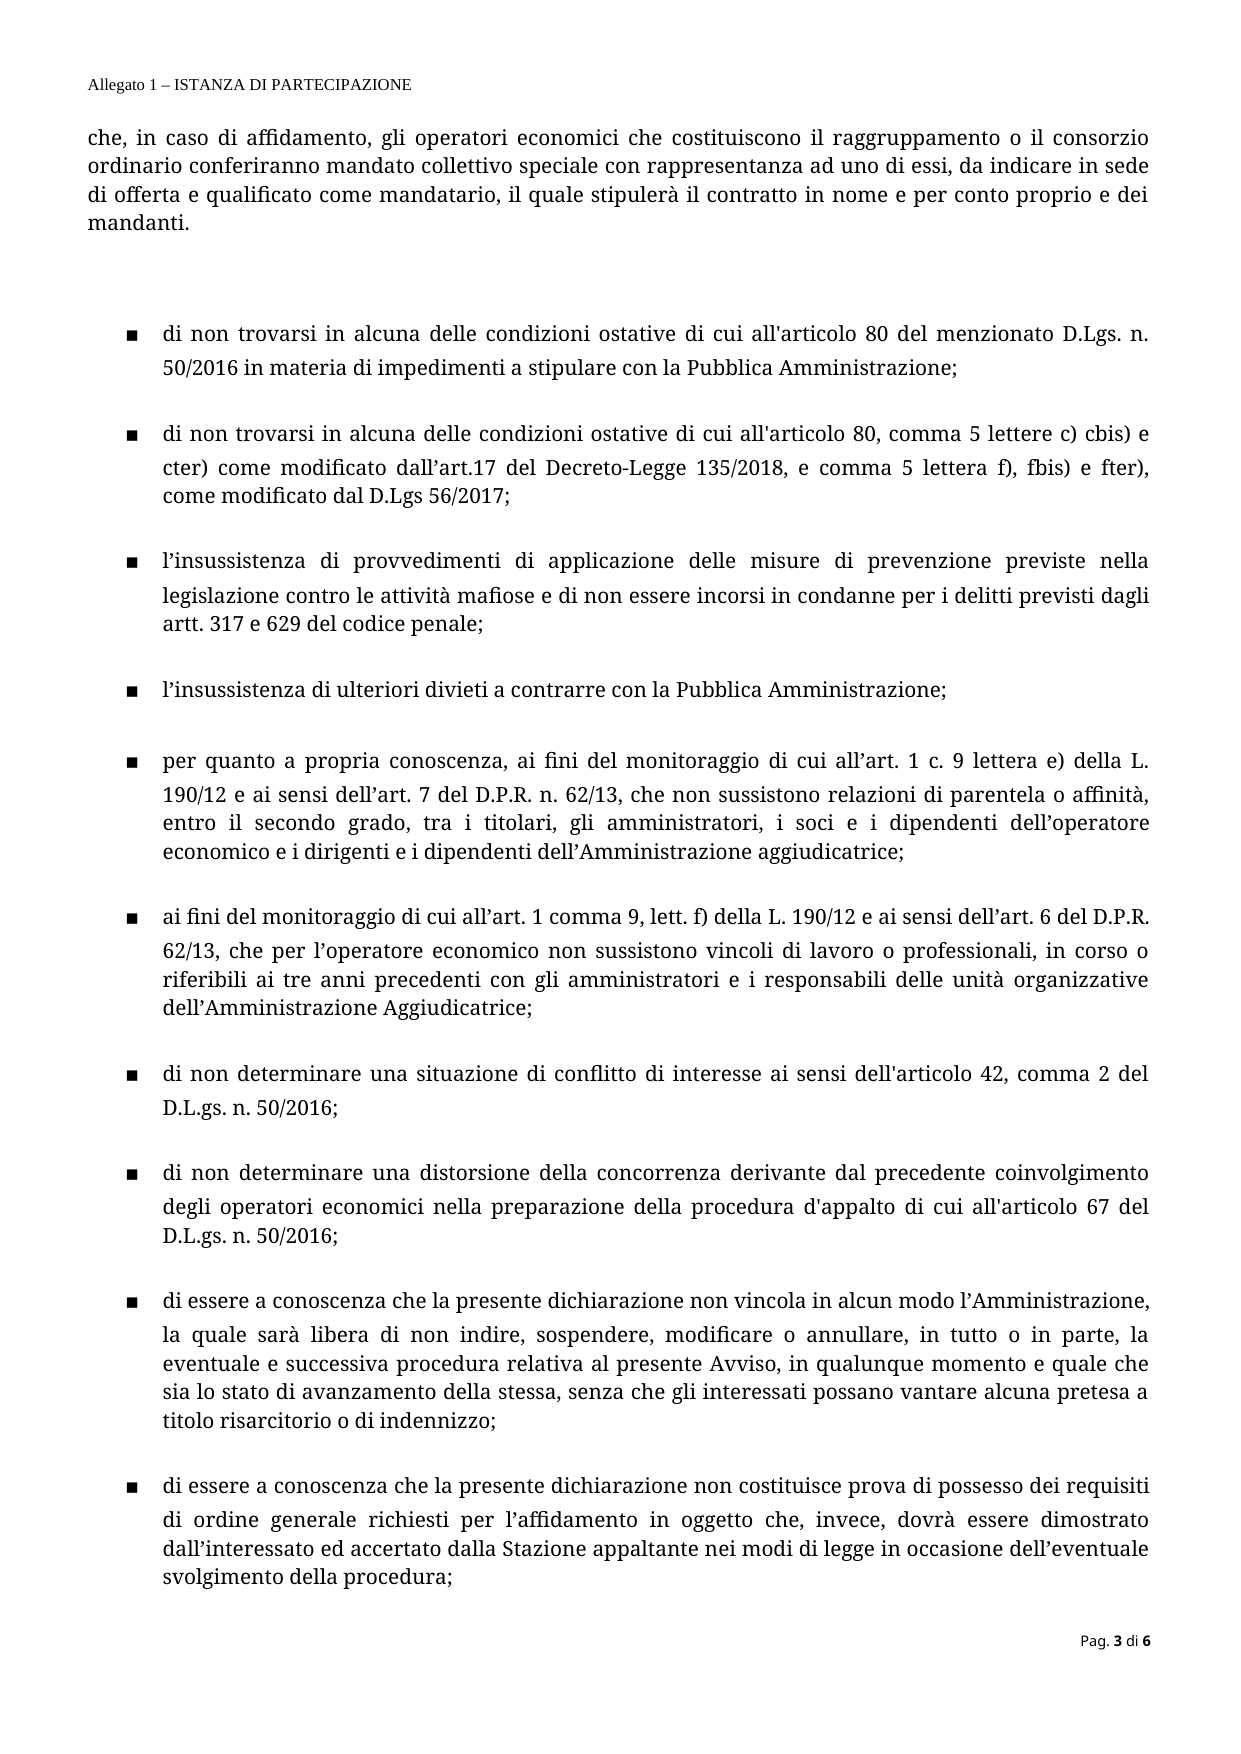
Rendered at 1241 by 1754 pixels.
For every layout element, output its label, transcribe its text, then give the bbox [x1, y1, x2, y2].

list di non trovarsi in alcuna delle condizioni ostative di cui all'articolo 80, comma 5 lettere c) cbis) e cter) come modificato dall’art.17 del Decreto-Legge 135/2018, e comma 5 lettera f), fbis) e fter), come modificato dal D.Lgs 56/2017; [125, 410, 1151, 510]
list ai fini del monitoraggio di cui all’art. 1 comma 9, lett. f) della L. 190/12 e ai sensi dell’art. 6 del D.P.R. 62/13, che per l’operatore economico non sussistono vincoli di lavoro o professionali, in corso o riferibili ai tre anni precedenti con gli amministratori e i responsabili delle unità organizzative dell’Amministrazione Aggiudicatrice; [125, 894, 1151, 1022]
list di essere a conoscenza che la presente dichiarazione non costituisce prova di possesso dei requisiti di ordine generale richiesti per l’affidamento in oggetto che, invece, dovrà essere dimostrato dall’interessato ed accertato dalla Stazione appaltante nei modi di legge in occasione dell’eventuale svolgimento della procedura; [125, 1463, 1151, 1591]
list per quanto a propria conoscenza, ai fini del monitoraggio di cui all’art. 1 c. 9 lettera e) della L. 190/12 e ai sensi dell’art. 7 del D.P.R. n. 62/13, che non sussistono relazioni di parentela o affinità, entro il secondo grado, tra i titolari, gli amministratori, i soci e i dipendenti dell’operatore economico e i dirigenti e i dipendenti dell’Amministrazione aggiudicatrice; [125, 737, 1151, 865]
list l’insussistenza di provvedimenti di applicazione delle misure di prevenzione previste nella legislazione contro le attività mafiose e di non essere incorsi in condanne per i delitti previsti dagli artt. 317 e 629 del codice penale; [125, 538, 1151, 638]
list l’insussistenza di ulteriori divieti a contrarre con la Pubblica Amministrazione; [125, 666, 1151, 709]
list di non determinare una situazione di conflitto di interesse ai sensi dell'articolo 42, comma 2 del D.L.gs. n. 50/2016; [125, 1050, 1151, 1121]
list di essere a conoscenza che la presente dichiarazione non vincola in alcun modo l’Amministrazione, la quale sarà libera di non indire, sospendere, modificare o annullare, in tutto o in parte, la eventuale e successiva procedura relativa al presente Avviso, in qualunque momento e quale che sia lo stato di avanzamento della stessa, senza che gli interessati possano vantare alcuna pretesa a titolo risarcitorio o di indennizzo; [125, 1278, 1151, 1434]
text che, in caso di affidamento, gli operatori economici che costituiscono il raggruppamento o il consorzio ordinario conferiranno mandato collettivo speciale con rappresentanza ad uno di essi, da indicare in sede di offerta e qualificato come mandatario, il quale stipulerà il contratto in nome e per conto proprio e dei mandanti. [87, 123, 1151, 237]
list di non determinare una distorsione della concorrenza derivante dal precedente coinvolgimento degli operatori economici nella preparazione della procedura d'appalto di cui all'articolo 67 del D.L.gs. n. 50/2016; [125, 1150, 1151, 1249]
list di non trovarsi in alcuna delle condizioni ostative di cui all'articolo 80 del menzionato D.Lgs. n. 50/2016 in materia di impedimenti a stipulare con la Pubblica Amministrazione; [125, 311, 1151, 382]
